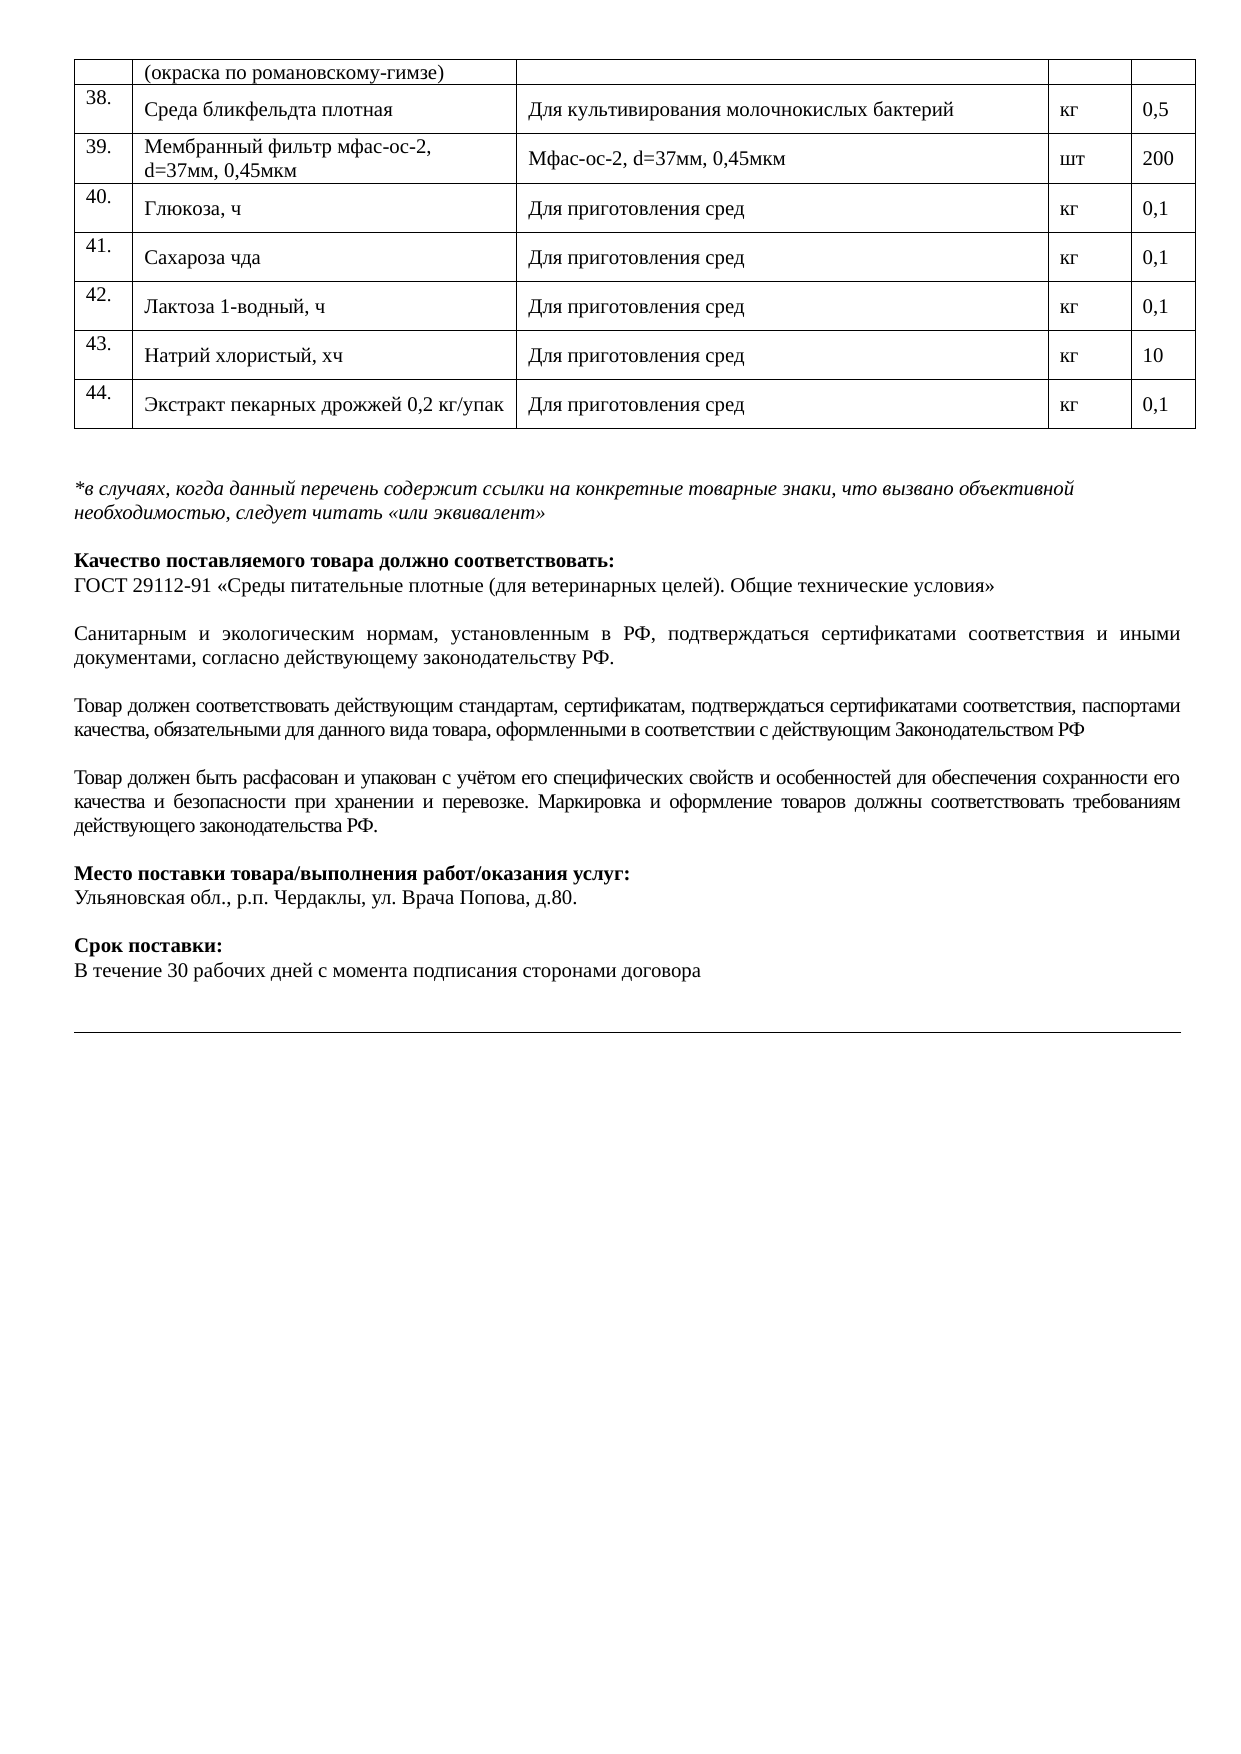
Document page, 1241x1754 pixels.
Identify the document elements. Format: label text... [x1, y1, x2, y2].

table_cell Для приготовления сред [517, 282, 1048, 330]
table_cell кг [1049, 380, 1131, 428]
table_cell кг [1049, 282, 1131, 330]
table_cell 0,1 [1132, 184, 1195, 232]
table_cell 10 [1132, 331, 1195, 379]
text Товар должен соответствовать действующим стандартам, сертификатам, подтверждаться сертификатами соответствия, паспортами качества, обязательными для данного вида товара, оформленными в соответствии с действующим Законодательством РФ [74, 693, 1181, 741]
table_cell 0,5 [1132, 85, 1195, 133]
text *в случаях, когда данный перечень содержит ссылки на конкретные товарные знаки, что вызвано объективной необходимостью, следует читать «или эквивалент» [74, 476, 1181, 524]
table_cell Лактоза 1-водный, ч [133, 282, 516, 330]
table_cell 0,1 [1132, 233, 1195, 281]
table_cell Для приготовления сред [517, 233, 1048, 281]
table_cell Глюкоза, ч [133, 184, 516, 232]
table_cell Для приготовления сред [517, 331, 1048, 379]
table_cell [75, 60, 132, 84]
table_cell шт [1049, 134, 1131, 182]
table_cell Для приготовления сред [517, 184, 1048, 232]
text ГОСТ 29112-91 «Среды питательные плотные (для ветеринарных целей). Общие технические условия» [74, 572, 1181, 597]
table_cell Мембранный фильтр мфас-ос-2, d=37мм, 0,45мкм [133, 134, 516, 182]
table_cell [75, 282, 132, 330]
text В течение 30 рабочих дней с момента подписания сторонами договора [74, 957, 1181, 982]
table_cell л [1049, 60, 1131, 84]
table_cell 0,1 [1132, 380, 1195, 428]
table_cell Мфас-ос-2, d=37мм, 0,45мкм [517, 134, 1048, 182]
text Ульяновская обл., р.п. Чердаклы, ул. Врача Попова, д.80. [74, 885, 1181, 909]
table_cell Сахароза чда [133, 233, 516, 281]
table_cell 200 [1132, 134, 1195, 182]
table_cell Для приготовления сред [517, 380, 1048, 428]
table_cell Для культивирования молочнокислых бактерий [517, 85, 1048, 133]
text Срок поставки: [74, 933, 1181, 957]
text Товар должен быть расфасован и упакован с учётом его специфических свойств и особенностей для обеспечения сохранности его качества и безопасности при хранении и перевозке. Маркировка и оформление товаров должны соответствовать требованиям действующего законодательства РФ. [74, 765, 1181, 837]
table_cell кг [1049, 331, 1131, 379]
table_cell [75, 233, 132, 281]
table_cell Среда бликфельдта плотная [133, 85, 516, 133]
table_cell кг [1049, 85, 1131, 133]
table_cell 0,1 [1132, 282, 1195, 330]
table_cell [75, 331, 132, 379]
table_cell Натрий хлористый, хч [133, 331, 516, 379]
table_cell кг [1049, 184, 1131, 232]
text Санитарным и экологическим нормам, установленным в РФ, подтверждаться сертификатами соответствия и иными документами, согласно действующему законодательству РФ. [74, 621, 1181, 669]
table_cell [75, 184, 132, 232]
table_cell 1 [1132, 60, 1195, 84]
table_cell [75, 134, 132, 182]
table_cell [75, 380, 132, 428]
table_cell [517, 60, 1048, 84]
text Качество поставляемого товара должно соответствовать: [74, 548, 1181, 572]
text Место поставки товара/выполнения работ/оказания услуг: [74, 861, 1181, 885]
table_cell кг [1049, 233, 1131, 281]
table_cell [75, 85, 132, 133]
table_cell Экстракт пекарных дрожжей 0,2 кг/упак [133, 380, 516, 428]
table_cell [133, 60, 516, 84]
